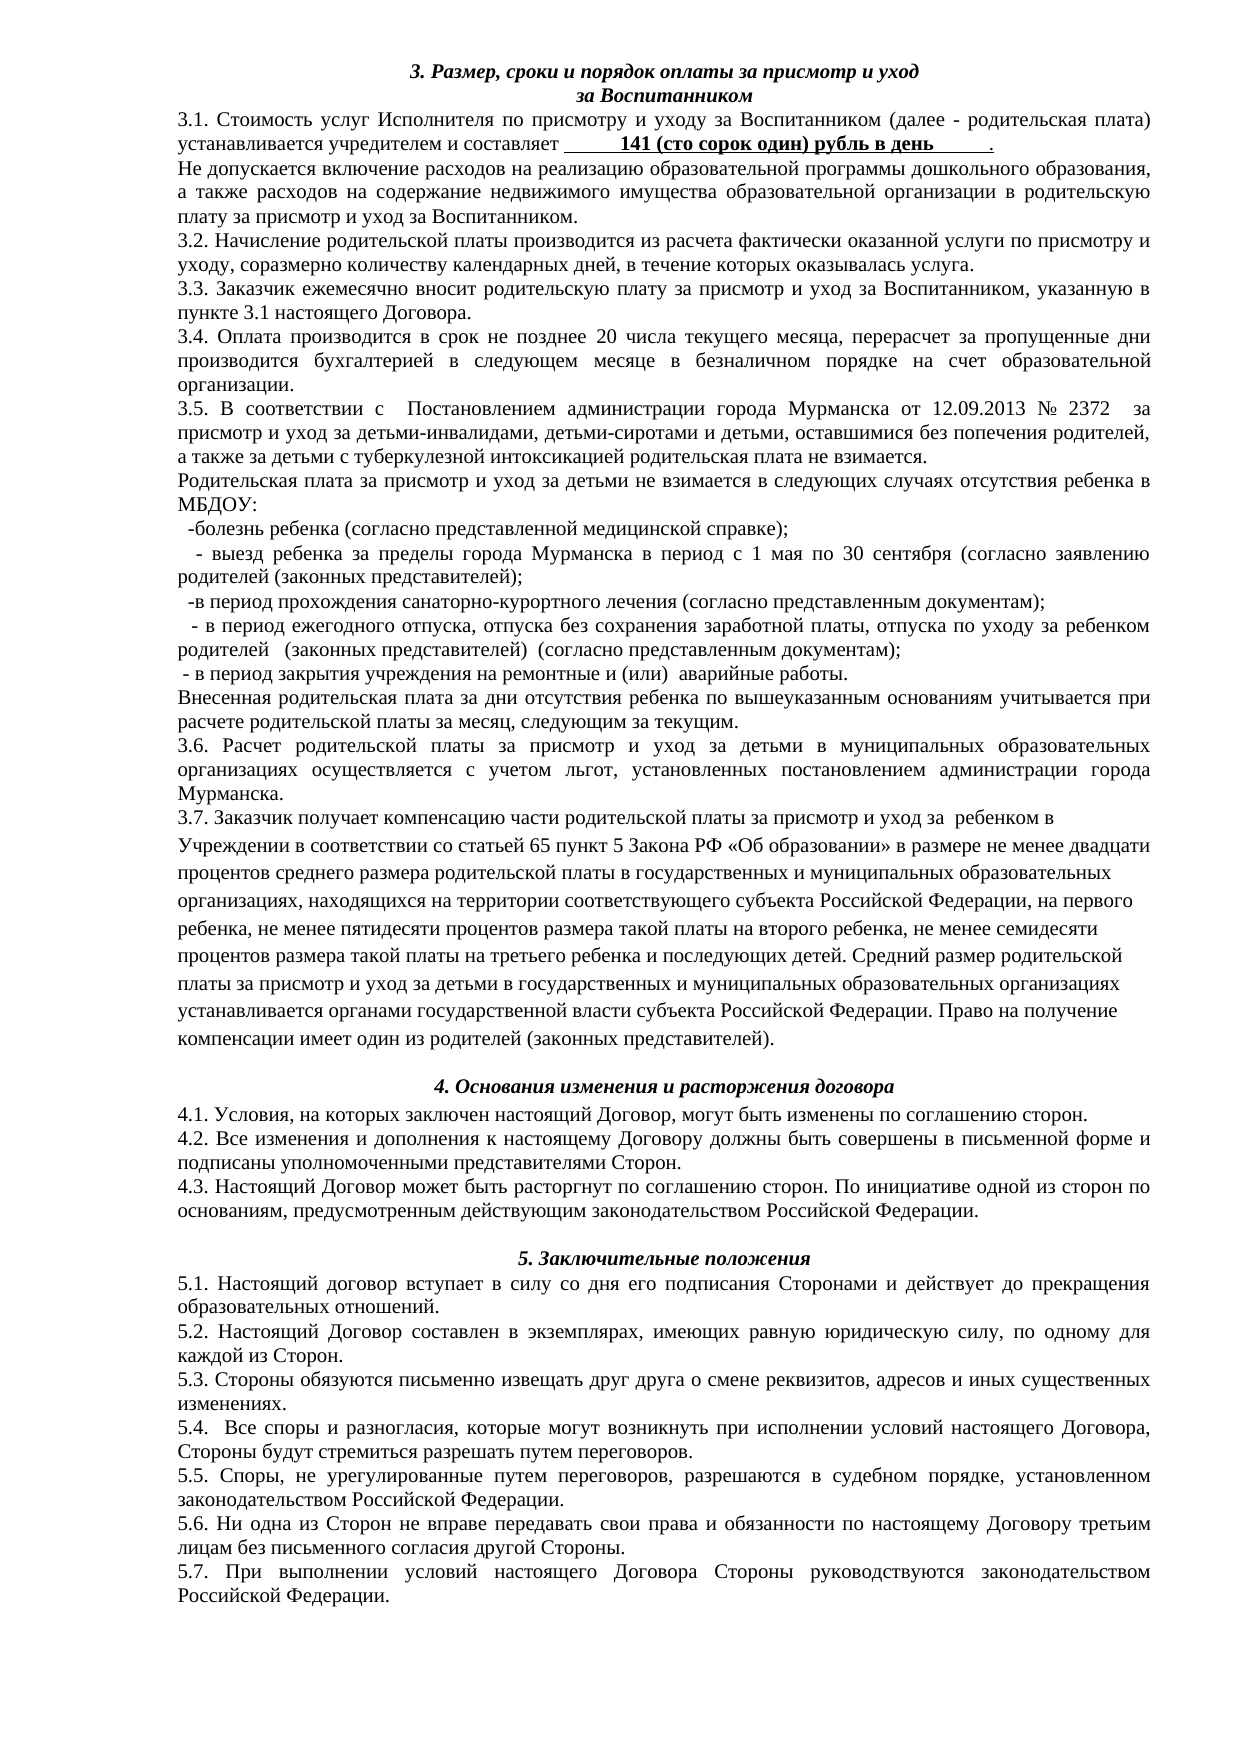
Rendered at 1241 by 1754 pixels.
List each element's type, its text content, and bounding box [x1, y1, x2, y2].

text 3.3. Заказчик ежемесячно вносит родительскую плату за присмотр и уход за Воспитанником, указанную в пункте 3.1 настоящего Договора. [177, 276, 1152, 324]
text - в период ежегодного отпуска, отпуска без сохранения заработной платы, отпуска по уходу за ребенком родителей (законных представителей) (согласно представленным документам); [177, 613, 1152, 661]
text 5.7. При выполнении условий настоящего Договора Стороны руководствуются законодательством Российской Федерации. [177, 1559, 1152, 1607]
text - в период закрытия учреждения на ремонтные и (или) аварийные работы. [177, 661, 1152, 685]
text 3.1. Стоимость услуг Исполнителя по присмотру и уходу за Воспитанником (далее - родительская плата) устанавливается учредителем и составляет 141 (сто сорок один) рубль в день . [177, 107, 1152, 155]
text 3. Размер, сроки и порядок оплаты за присмотр и уход за Воспитанником [177, 59, 1152, 107]
text 5.3. Стороны обязуются письменно извещать друг друга о смене реквизитов, адресов и иных существенных изменениях. [177, 1367, 1152, 1415]
text 5.5. Споры, не урегулированные путем переговоров, разрешаются в судебном порядке, установленном законодательством Российской Федерации. [177, 1463, 1152, 1511]
text 4.1. Условия, на которых заключен настоящий Договор, могут быть изменены по соглашению сторон. [177, 1102, 1152, 1126]
text -болезнь ребенка (согласно представленной медицинской справке); [177, 516, 1152, 540]
text 3.4. Оплата производится в срок не позднее 20 числа текущего месяца, перерасчет за пропущенные дни производится бухгалтерией в следующем месяце в безналичном порядке на счет образовательной организации. [177, 324, 1152, 396]
text 4. Основания изменения и расторжения договора [177, 1074, 1152, 1098]
text 3.5. В соответствии с Постановлением администрации города Мурманска от 12.09.2013 № 2372 за присмотр и уход за детьми-инвалидами, детьми-сиротами и детьми, оставшимися без попечения родителей, а также за детьми с туберкулезной интоксикацией родительская плата не взимается. [177, 396, 1152, 468]
text 4.2. Все изменения и дополнения к настоящему Договору должны быть совершены в письменной форме и подписаны уполномоченными представителями Сторон. [177, 1126, 1152, 1174]
text Не допускается включение расходов на реализацию образовательной программы дошкольного образования, а также расходов на содержание недвижимого имущества образовательной организации в родительскую плату за присмотр и уход за Воспитанником. [177, 155, 1152, 228]
text Родительская плата за присмотр и уход за детьми не взимается в следующих случаях отсутствия ребенка в МБДОУ: [177, 468, 1152, 516]
text 3.2. Начисление родительской платы производится из расчета фактически оказанной услуги по присмотру и уходу, соразмерно количеству календарных дней, в течение которых оказывалась услуга. [177, 228, 1152, 276]
text 5.6. Ни одна из Сторон не вправе передавать свои права и обязанности по настоящему Договору третьим лицам без письменного согласия другой Стороны. [177, 1511, 1152, 1559]
text 5.2. Настоящий Договор составлен в экземплярах, имеющих равную юридическую силу, по одному для каждой из Сторон. [177, 1318, 1152, 1367]
text 3.7. Заказчик получает компенсацию части родительской платы за присмотр и уход за ребенком в Учреждении в соответствии со статьей 65 пункт 5 Закона РФ «Об образовании» в размере не менее двадцати процентов среднего размера родительской платы в государственных и муниципальных образовательных организациях, находящихся на территории соответствующего субъекта Российской Федерации, на первого ребенка, не менее пятидесяти процентов размера такой платы на второго ребенка, не менее семидесяти процентов размера такой платы на третьего ребенка и последующих детей. Средний размер родительской платы за присмотр и уход за детьми в государственных и муниципальных образовательных организациях устанавливается органами государственной власти субъекта Российской Федерации. Право на получение компенсации имеет один из родителей (законных представителей). [177, 805, 1152, 1050]
text - выезд ребенка за пределы города Мурманска в период с 1 мая по 30 сентября (согласно заявлению родителей (законных представителей); [177, 540, 1152, 588]
text 5. Заключительные положения [177, 1246, 1152, 1270]
text -в период прохождения санаторно-курортного лечения (согласно представленным документам); [177, 588, 1152, 613]
text 5.4. Все споры и разногласия, которые могут возникнуть при исполнении условий настоящего Договора, Стороны будут стремиться разрешать путем переговоров. [177, 1415, 1152, 1463]
text Внесенная родительская плата за дни отсутствия ребенка по вышеуказанным основаниям учитывается при расчете родительской платы за месяц, следующим за текущим. [177, 685, 1152, 733]
text 3.6. Расчет родительской платы за присмотр и уход за детьми в муниципальных образовательных организациях осуществляется с учетом льгот, установленных постановлением администрации города Мурманска. [177, 733, 1152, 805]
text 4.3. Настоящий Договор может быть расторгнут по соглашению сторон. По инициативе одной из сторон по основаниям, предусмотренным действующим законодательством Российской Федерации. [177, 1174, 1152, 1222]
text 5.1. Настоящий договор вступает в силу со дня его подписания Сторонами и действует до прекращения образовательных отношений. [177, 1270, 1152, 1318]
